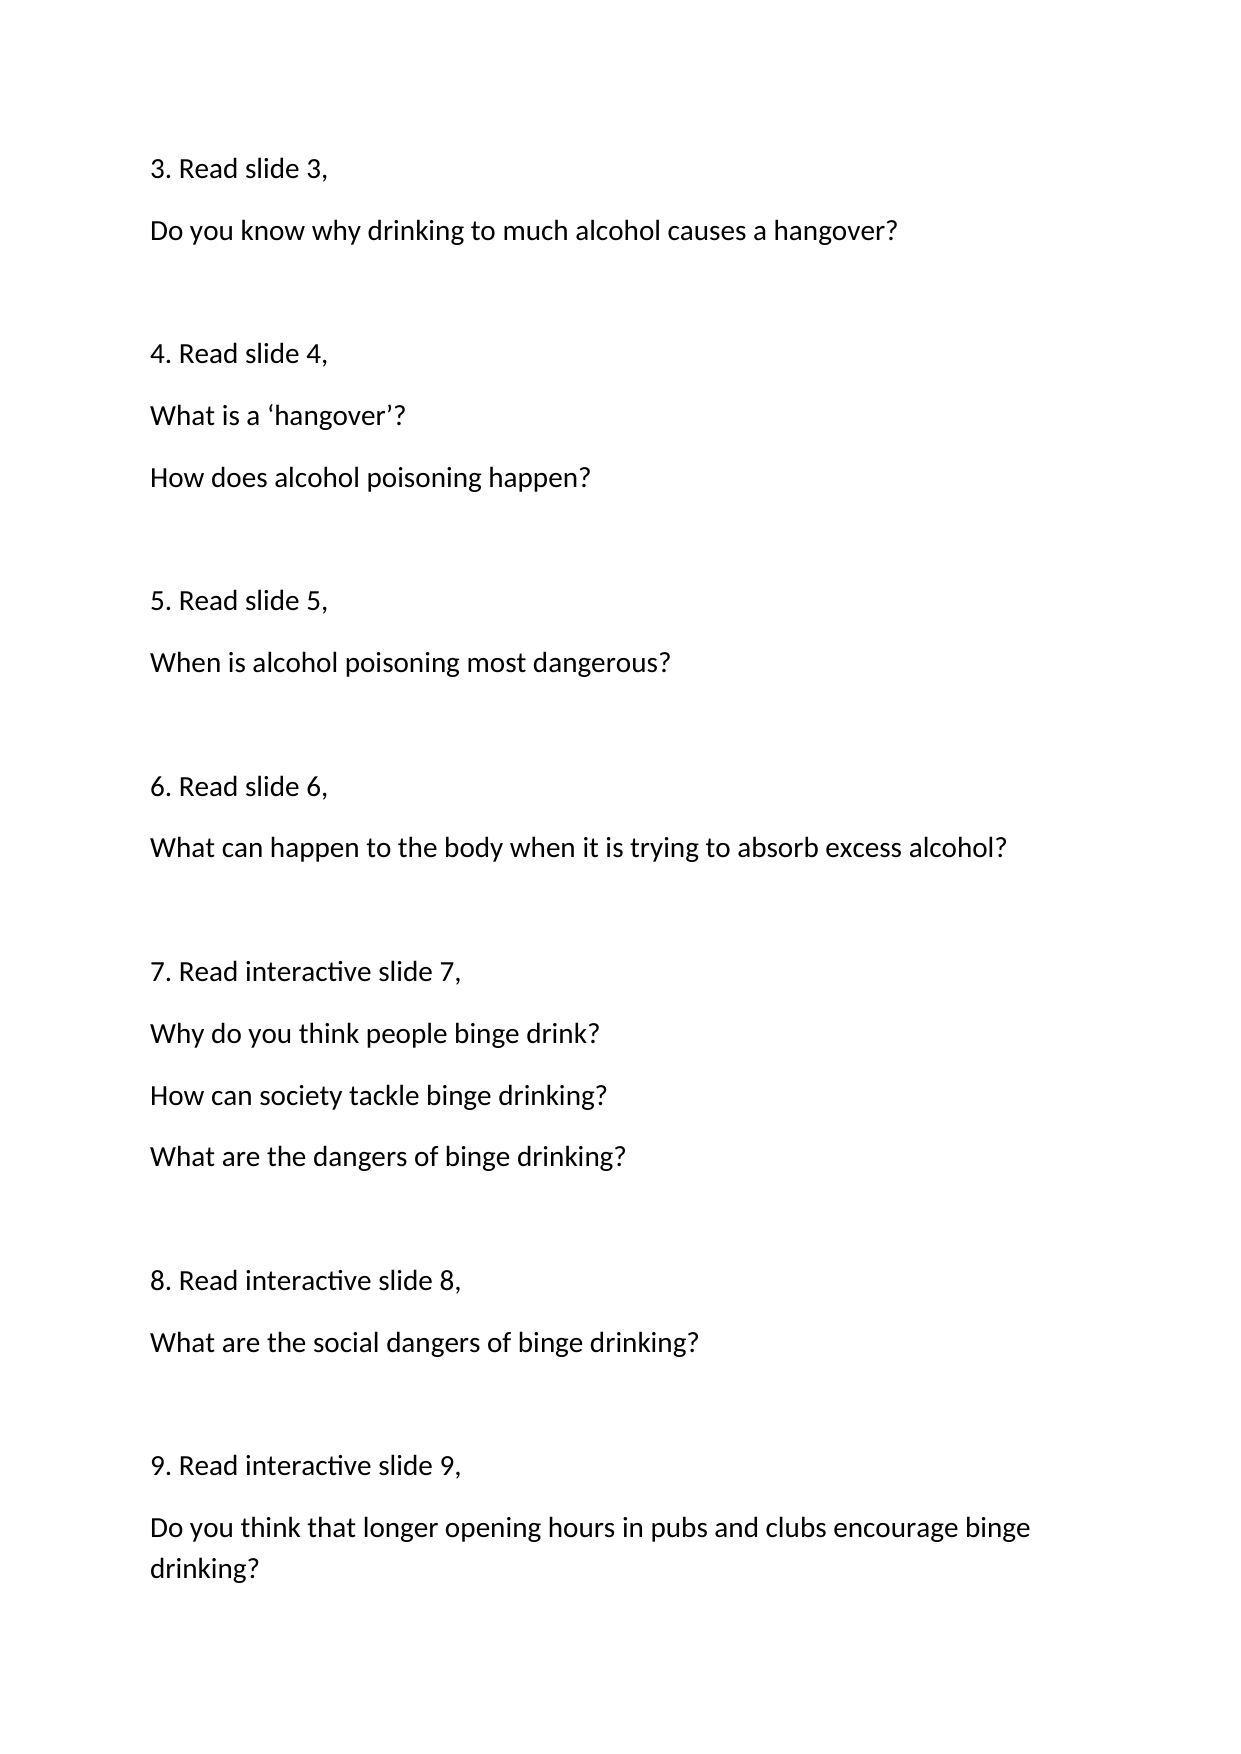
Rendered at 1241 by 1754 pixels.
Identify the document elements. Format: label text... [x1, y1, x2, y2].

text How can society tackle binge drinking? [150, 1077, 1090, 1112]
text What are the dangers of binge drinking? [150, 1138, 1090, 1174]
text 5. Read slide 5, [150, 582, 1090, 618]
text What is a ‘hangover’? [150, 397, 1090, 433]
text 4. Read slide 4, [150, 335, 1090, 371]
text What are the social dangers of binge drinking? [150, 1324, 1090, 1359]
text How does alcohol poisoning happen? [150, 459, 1090, 494]
text 7. Read interactive slide 7, [150, 953, 1090, 989]
text When is alcohol poisoning most dangerous? [150, 644, 1090, 680]
text Do you think that longer opening hours in pubs and clubs encourage binge drinking? [150, 1509, 1090, 1586]
text 3. Read slide 3, [150, 150, 1090, 186]
text Why do you think people binge drink? [150, 1015, 1090, 1050]
text 8. Read interactive slide 8, [150, 1262, 1090, 1297]
text 6. Read slide 6, [150, 768, 1090, 803]
text Do you know why drinking to much alcohol causes a hangover? [150, 212, 1090, 247]
text What can happen to the body when it is trying to absorb excess alcohol? [150, 829, 1090, 865]
text 9. Read interactive slide 9, [150, 1447, 1090, 1483]
